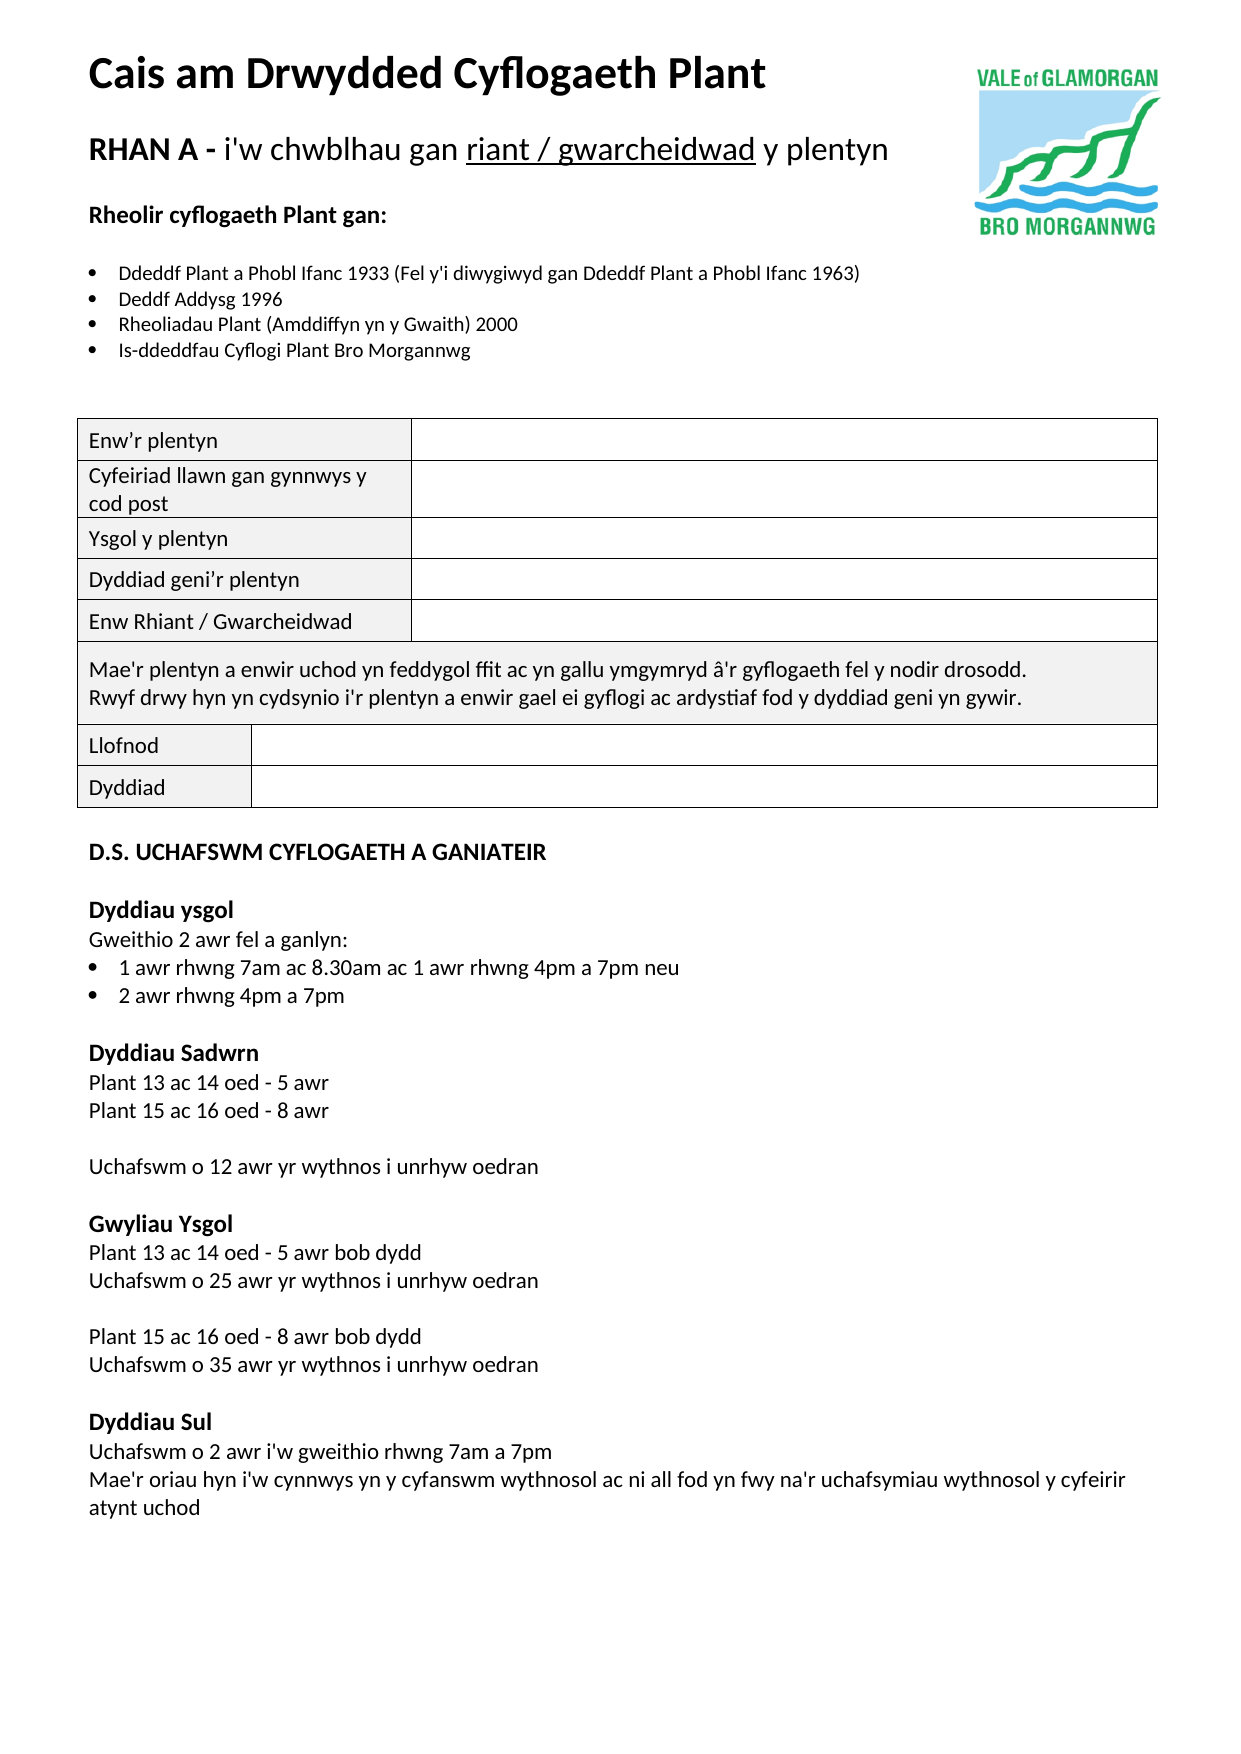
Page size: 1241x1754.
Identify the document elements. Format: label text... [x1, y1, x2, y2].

subtitle Gwyliau Ysgol [89, 1208, 1152, 1238]
text Dyddiau Sadwrn [89, 1037, 1152, 1068]
text Plant 13 ac 14 oed - 5 awr [89, 1068, 1152, 1096]
list Is-ddeddfau Cyflogi Plant Bro Morgannwg [89, 337, 1152, 362]
text Uchafswm o 35 awr yr wythnos i unrhyw oedran [89, 1350, 1152, 1378]
table_header Enw’r plentyn [78, 419, 411, 460]
subtitle D.S. UCHAFSWM CYFLOGAETH A GANIATEIR [89, 836, 1152, 867]
table_cell Ysgol y plentyn [78, 518, 411, 558]
text Uchafswm o 25 awr yr wythnos i unrhyw oedran [89, 1266, 1152, 1294]
table_cell [412, 518, 1157, 558]
list 2 awr rhwng 4pm a 7pm [89, 981, 1152, 1009]
text Gweithio 2 awr fel a ganlyn: [89, 925, 1152, 953]
text Uchafswm o 12 awr yr wythnos i unrhyw oedran [89, 1152, 1152, 1180]
text Mae'r oriau hyn i'w cynnwys yn y cyfanswm wythnosol ac ni all fod yn fwy na'r uchafsymiau wythnosol y cyfeirir atynt uchod [89, 1465, 1152, 1521]
text Dyddiau Sul [89, 1406, 1152, 1437]
text Plant 13 ac 14 oed - 5 awr bob dydd [89, 1238, 1152, 1266]
table_cell [252, 725, 1157, 765]
table_cell Dyddiad geni’r plentyn [78, 559, 411, 599]
table_cell [252, 766, 1157, 807]
table_cell Dyddiad [78, 766, 251, 807]
table_cell Mae'r plentyn a enwir uchod yn feddygol ffit ac yn gallu ymgymryd â'r gyflogaeth fel y nodir drosodd. Rwyf drwy hyn yn cydsynio i'r plentyn a enwir gael ei gyflogi ac ardystiaf fod y dyddiad geni yn gywir. [78, 642, 1157, 723]
list Rheoliadau Plant (Amddiffyn yn y Gwaith) 2000 [89, 311, 1152, 337]
picture [963, 58, 1167, 243]
text Uchafswm o 2 awr i'w gweithio rhwng 7am a 7pm [89, 1437, 1152, 1465]
table_cell [412, 559, 1157, 599]
list 1 awr rhwng 7am ac 8.30am ac 1 awr rhwng 4pm a 7pm neu [89, 953, 1152, 981]
table_cell [412, 461, 1157, 517]
table_header [412, 419, 1157, 460]
subtitle RHAN A - i'w chwblhau gan riant / gwarcheidwad y plentyn [89, 128, 963, 169]
table_cell Cyfeiriad llawn gan gynnwys y cod post [78, 461, 411, 517]
list Ddeddf Plant a Phobl Ifanc 1933 (Fel y'i diwygiwyd gan Ddeddf Plant a Phobl Ifanc 1963) [89, 261, 1152, 286]
text Plant 15 ac 16 oed - 8 awr [89, 1096, 1152, 1152]
list Deddf Addysg 1996 [89, 286, 1152, 311]
subtitle Cais am Drwydded Cyflogaeth Plant [89, 44, 1152, 100]
text Plant 15 ac 16 oed - 8 awr bob dydd [89, 1322, 1152, 1350]
table_cell Llofnod [78, 725, 251, 765]
table_cell [412, 600, 1157, 641]
subtitle Rheolir cyflogaeth Plant gan: [89, 199, 1152, 261]
table_cell Enw Rhiant / Gwarcheidwad [78, 600, 411, 641]
subtitle Dyddiau ysgol [89, 894, 1152, 925]
